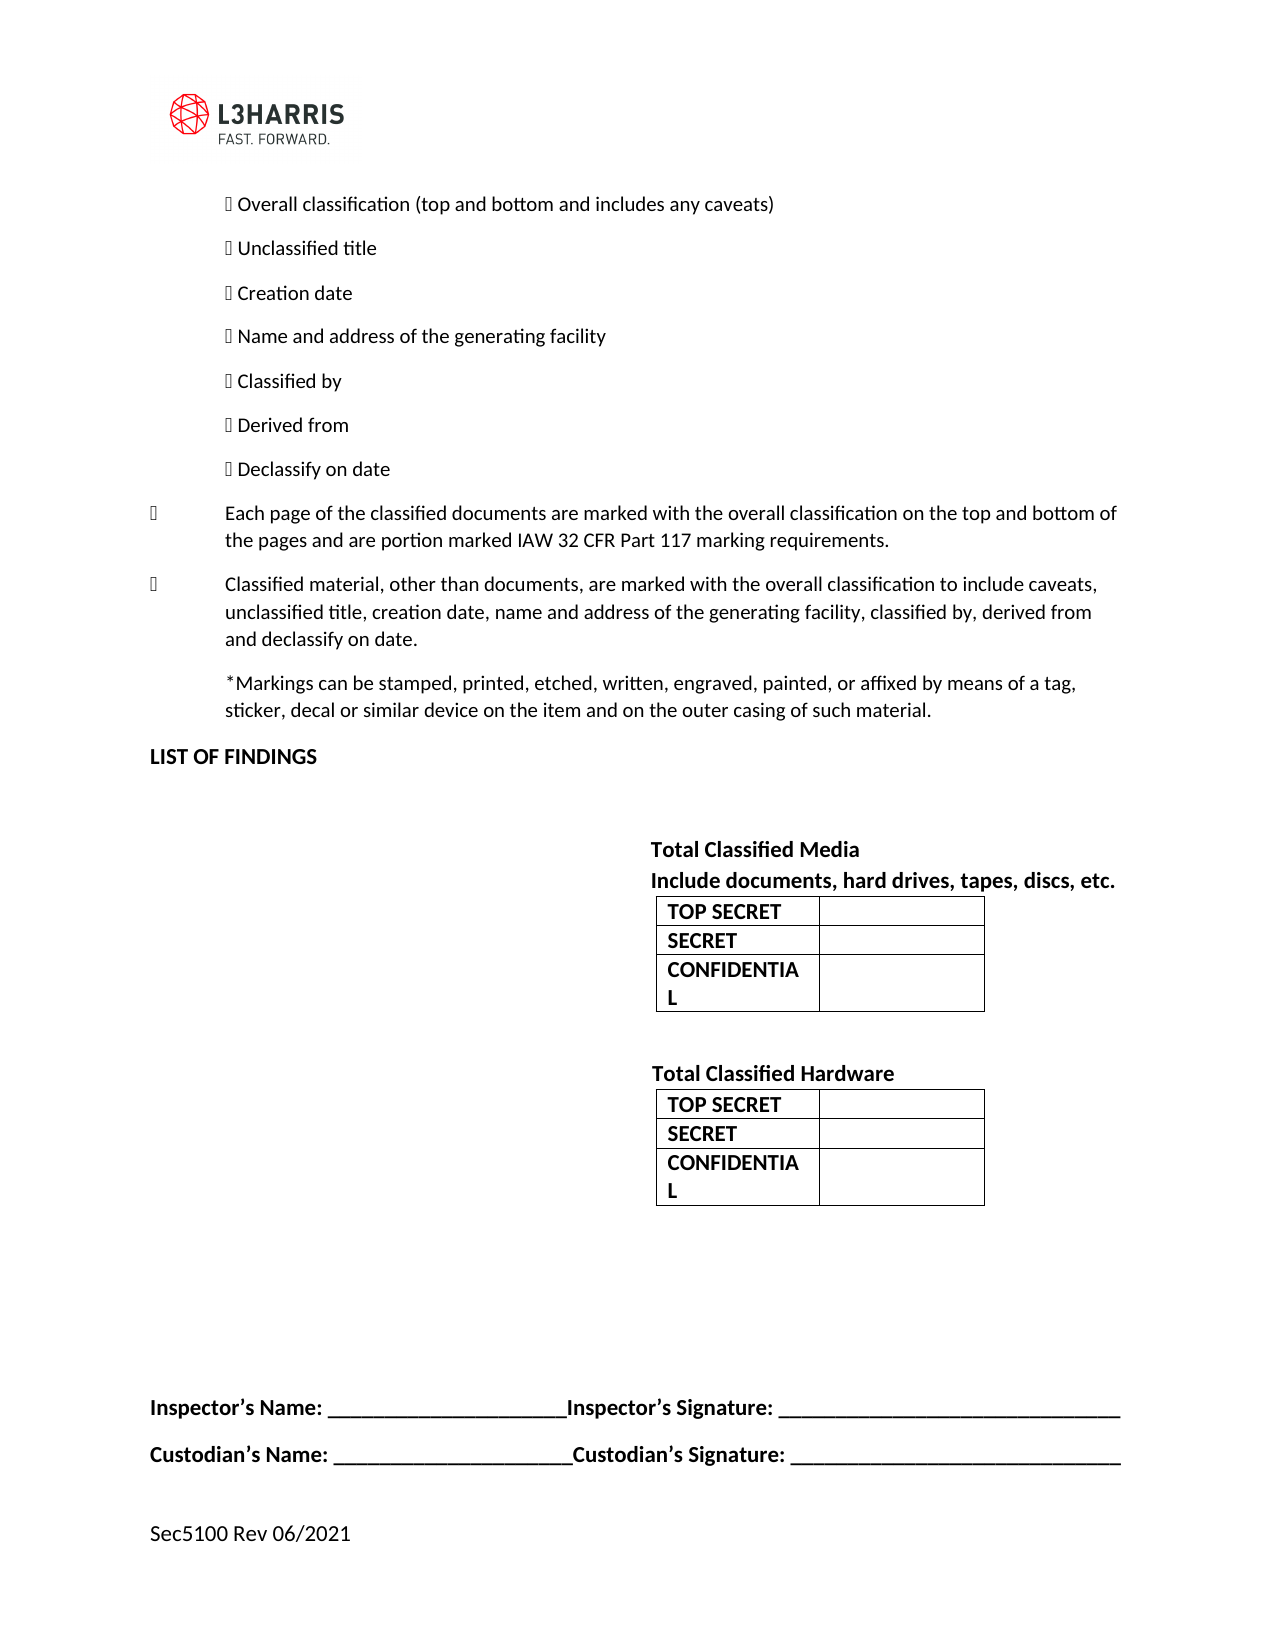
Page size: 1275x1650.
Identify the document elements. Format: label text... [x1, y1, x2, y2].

table_cell [820, 1119, 984, 1147]
text Classified by [150, 368, 1125, 393]
text Derived from [150, 412, 1125, 437]
table_header [820, 1090, 984, 1118]
text Declassify on date [150, 456, 1125, 481]
table_header TOP SECRET [657, 1090, 819, 1118]
table_header [820, 897, 984, 925]
text Name and address of the generating facility [150, 324, 1125, 349]
table_cell [820, 1149, 984, 1204]
picture [150, 75, 363, 164]
table_cell [820, 955, 984, 1011]
table_cell SECRET [657, 1119, 819, 1147]
table_cell CONFIDENTIAL [657, 955, 819, 1011]
table_header TOP SECRET [657, 897, 819, 925]
text *Markings can be stamped, printed, etched, written, engraved, painted, or affixed by means of a tag, sticker, decal or similar device on the item and on the outer casing of such material. [150, 670, 1125, 723]
text Overall classification (top and bottom and includes any caveats) [150, 192, 1125, 217]
table_cell [820, 926, 984, 954]
text Total Classified Media [150, 836, 1125, 863]
text Include documents, hard drives, tapes, discs, etc. [150, 866, 1125, 894]
text Total Classified Hardware [150, 1059, 1125, 1087]
text Custodian’s Name: _____________________Custodian’s Signature: _____________________________ [150, 1440, 1125, 1468]
table_cell SECRET [657, 926, 819, 954]
text Each page of the classified documents are marked with the overall classification on the top and bottom of the pages and are portion marked IAW 32 CFR Part 117 marking requirements. [150, 500, 1125, 553]
text Unclassified title [150, 236, 1125, 261]
text Creation date [150, 280, 1125, 305]
text Inspector’s Name: _____________________Inspector’s Signature: ______________________________ [150, 1393, 1125, 1421]
text LIST OF FINDINGS [150, 742, 1125, 770]
text Classified material, other than documents, are marked with the overall classification to include caveats, unclassified title, creation date, name and address of the generating facility, classified by, derived from and declassify on date. [150, 571, 1125, 652]
table_cell CONFIDENTIAL [657, 1149, 819, 1204]
